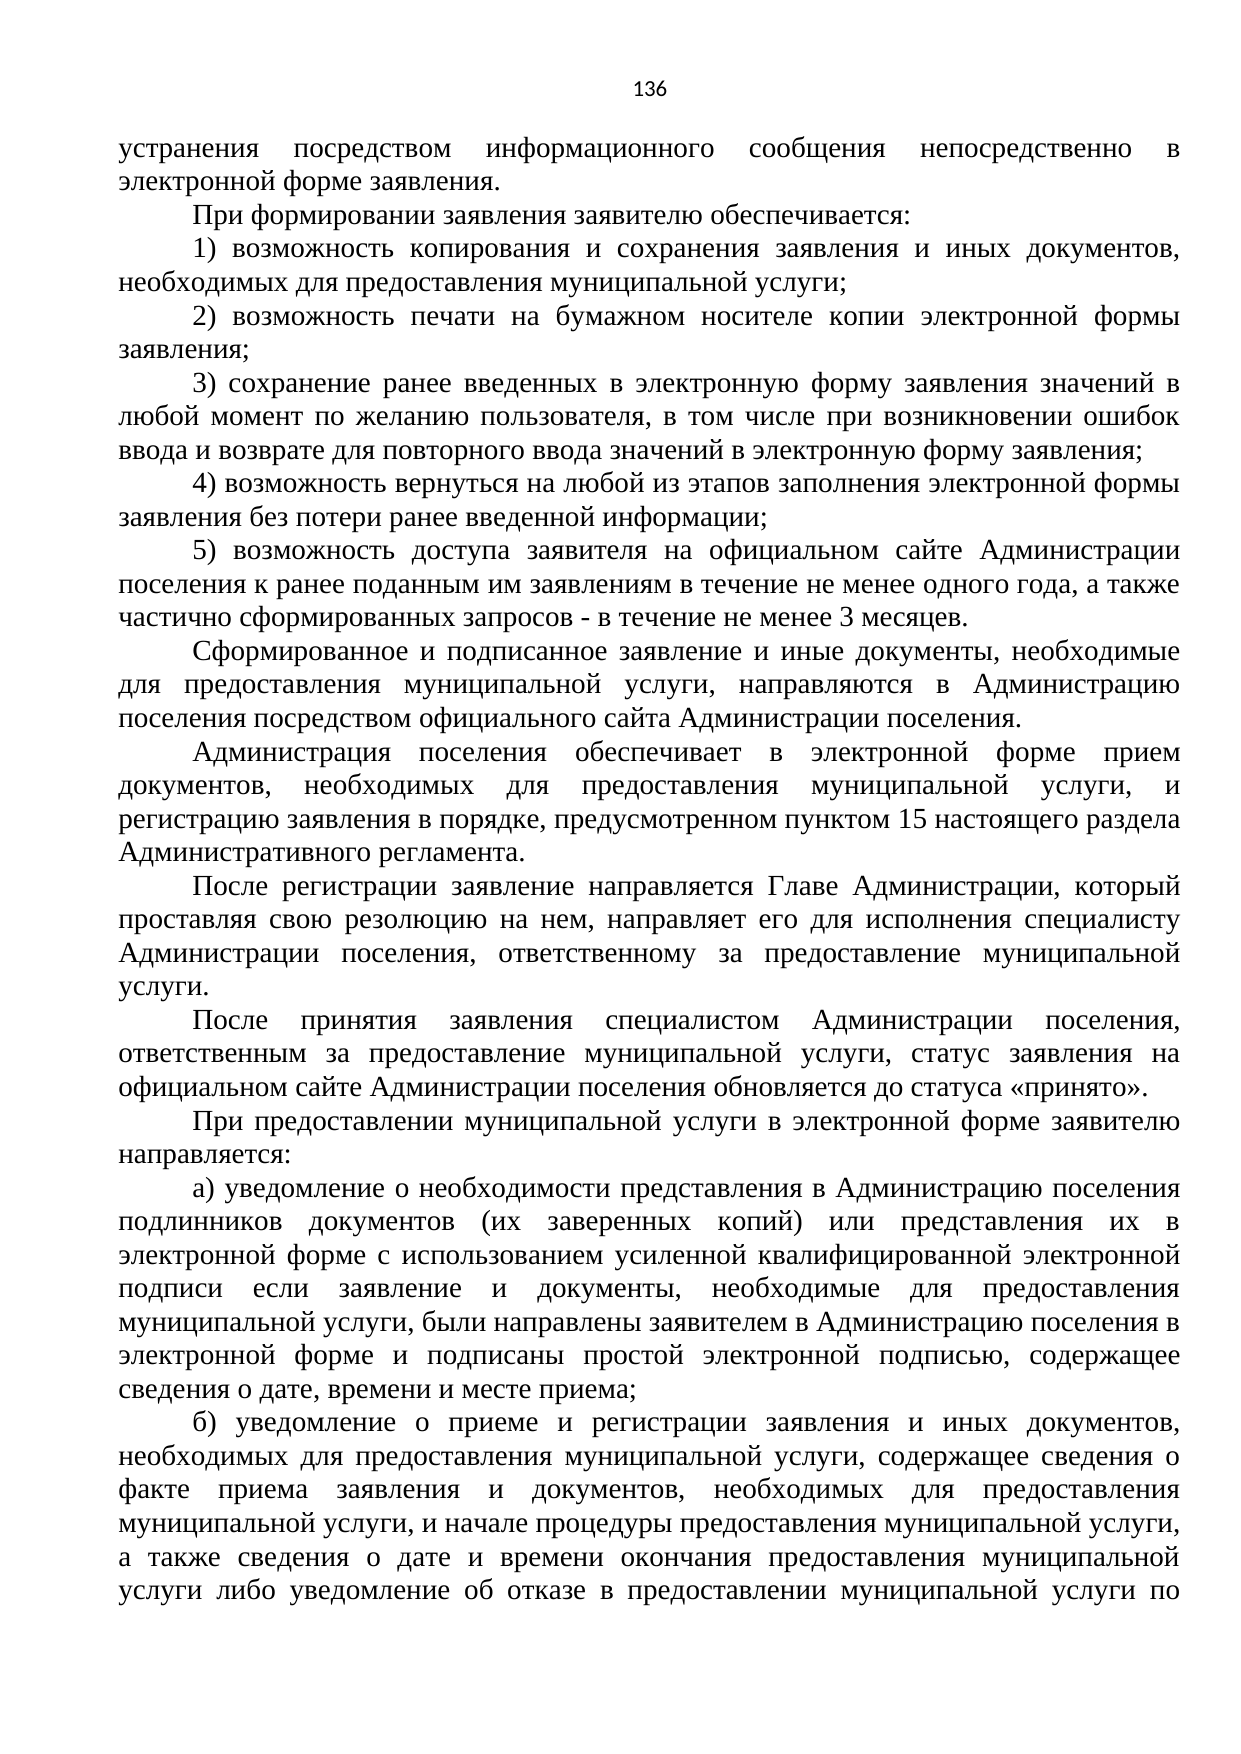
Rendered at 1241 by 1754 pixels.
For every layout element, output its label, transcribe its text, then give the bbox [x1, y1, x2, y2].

text 5) возможность доступа заявителя на официальном сайте Администрации поселения к ранее поданным им заявлениям в течение не менее одного года, а также частично сформированных запросов - в течение не менее 3 месяцев. [118, 532, 1181, 633]
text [118, 130, 1181, 197]
text 1) возможность копирования и сохранения заявления и иных документов, необходимых для предоставления муниципальной услуги; [118, 231, 1181, 298]
text После регистрации заявление направляется Главе Администрации, который проставляя свою резолюцию на нем, направляет его для исполнения специалисту Администрации поселения, ответственному за предоставление муниципальной услуги. [118, 868, 1181, 1002]
text 2) возможность печати на бумажном носителе копии электронной формы заявления; [118, 298, 1181, 365]
text При предоставлении муниципальной услуги в электронной форме заявителю направляется: [118, 1103, 1181, 1170]
text При формировании заявления заявителю обеспечивается: [118, 197, 1181, 231]
text Сформированное и подписанное заявление и иные документы, необходимые для предоставления муниципальной услуги, направляются в Администрацию поселения посредством официального сайта Администрации поселения. [118, 633, 1181, 734]
text а) уведомление о необходимости представления в Администрацию поселения подлинников документов (их заверенных копий) или представления их в электронной форме с использованием усиленной квалифицированной электронной подписи если заявление и документы, необходимые для предоставления муниципальной услуги, были направлены заявителем в Администрацию поселения в электронной форме и подписаны простой электронной подписью, содержащее сведения о дате, времени и месте приема; [118, 1170, 1181, 1404]
text Администрация поселения обеспечивает в электронной форме прием документов, необходимых для предоставления муниципальной услуги, и регистрацию заявления в порядке, предусмотренном пунктом 15 настоящего раздела Административного регламента. [118, 734, 1181, 868]
text После принятия заявления специалистом Администрации поселения, ответственным за предоставление муниципальной услуги, статус заявления на официальном сайте Администрации поселения обновляется до статуса «принято». [118, 1002, 1181, 1103]
text 3) сохранение ранее введенных в электронную форму заявления значений в любой момент по желанию пользователя, в том числе при возникновении ошибок ввода и возврате для повторного ввода значений в электронную форму заявления; [118, 365, 1181, 465]
text 4) возможность вернуться на любой из этапов заполнения электронной формы заявления без потери ранее введенной информации; [118, 465, 1181, 532]
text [118, 1404, 1181, 1606]
